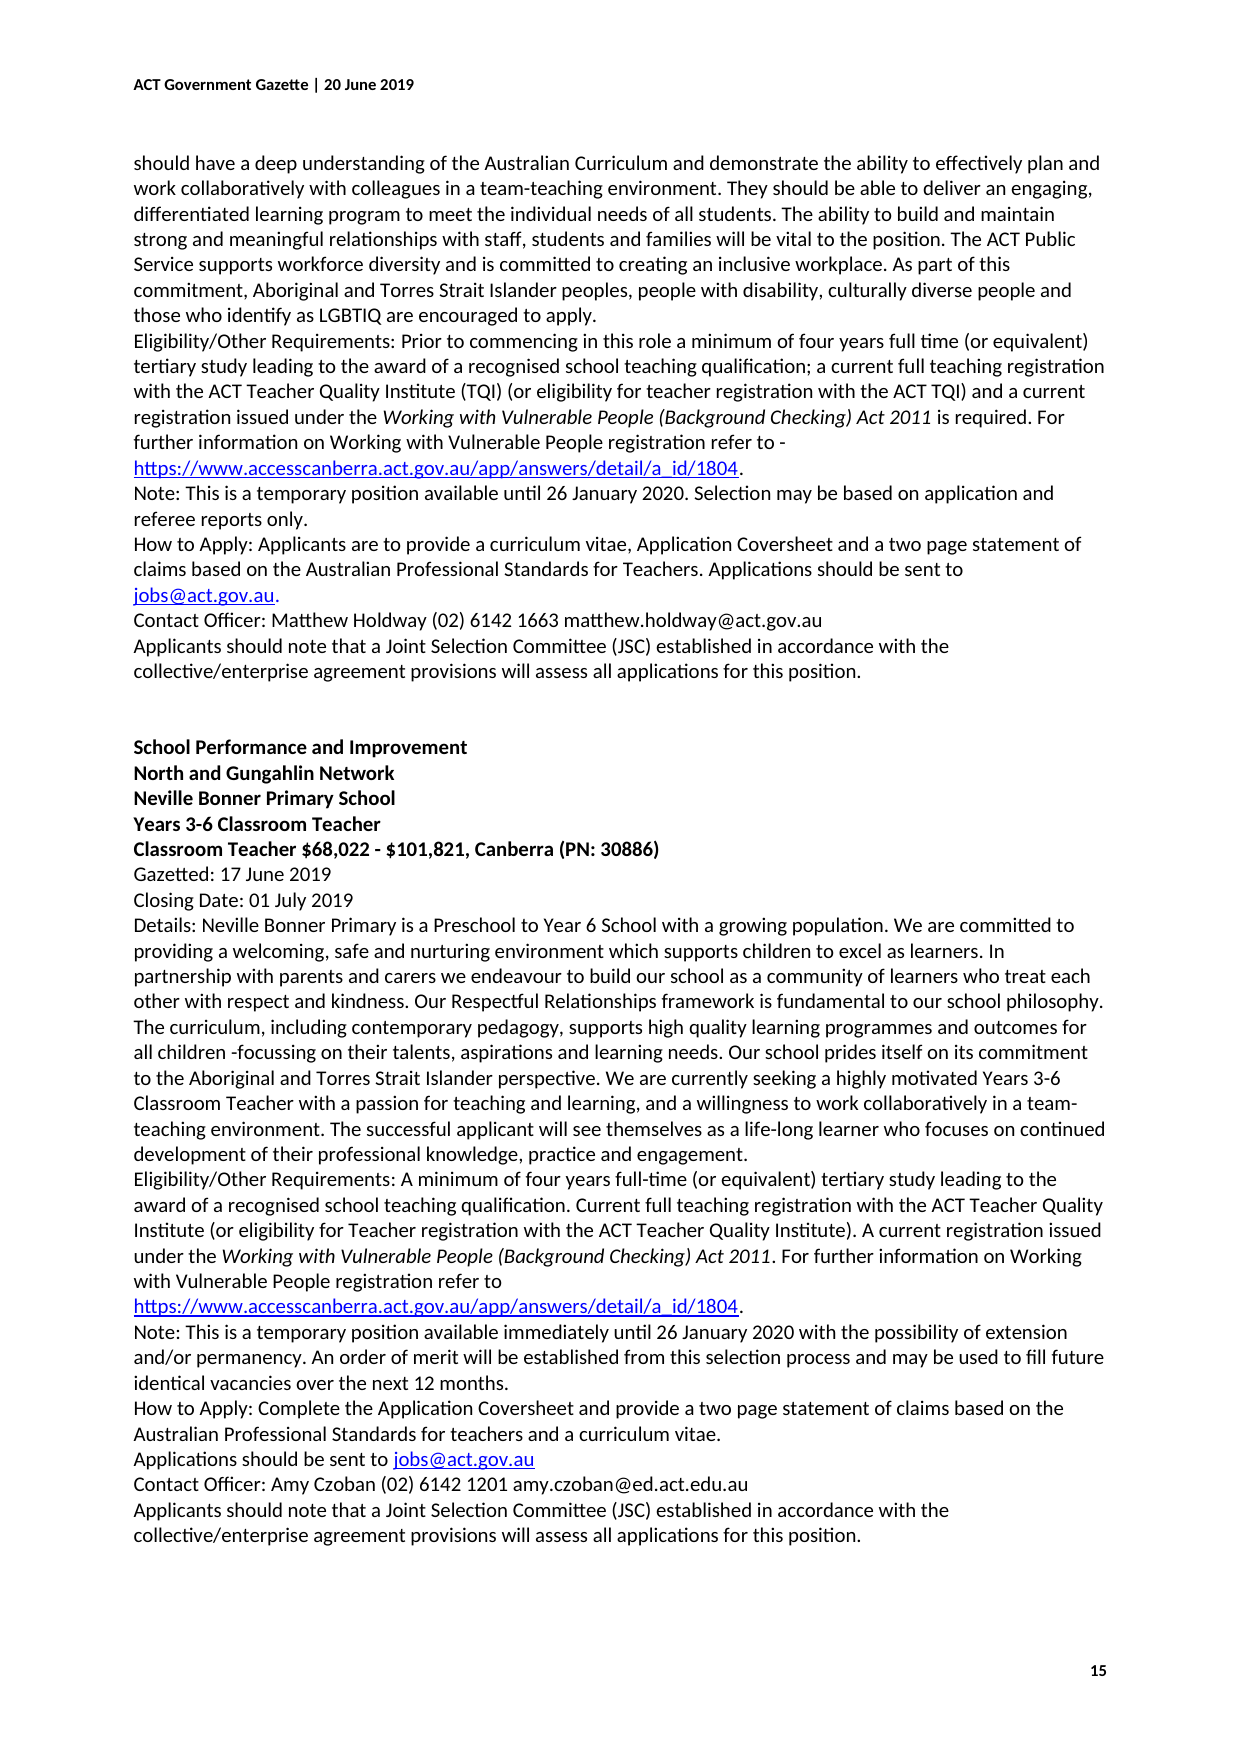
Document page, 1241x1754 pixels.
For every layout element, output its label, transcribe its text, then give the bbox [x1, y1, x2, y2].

text Closing Date: 01 July 2019 [133, 887, 1107, 912]
text Gazetted: 17 June 2019 [133, 862, 1107, 887]
text North and Gungahlin Network [133, 760, 1107, 785]
text Note: This is a temporary position available immediately until 26 January 2020 with the possibility of extension and/or permanency. An order of merit will be established from this selection process and may be used to fill future identical vacancies over the next 12 months. [133, 1319, 1107, 1395]
text Years 3-6 Classroom Teacher [133, 811, 1107, 836]
text How to Apply: Applicants are to provide a curriculum vitae, Application Coversheet and a two page statement of claims based on the Australian Professional Standards for Teachers. Applications should be sent to jobs@act.gov.au. [133, 531, 1107, 607]
text Contact Officer: Amy Czoban (02) 6142 1201 amy.czoban@ed.act.edu.au [133, 1472, 1107, 1497]
text Details: Neville Bonner Primary is a Preschool to Year 6 School with a growing population. We are committed to providing a welcoming, safe and nurturing environment which supports children to excel as learners. In partnership with parents and carers we endeavour to build our school as a community of learners who treat each other with respect and kindness. Our Respectful Relationships framework is fundamental to our school philosophy. The curriculum, including contemporary pedagogy, supports high quality learning programmes and outcomes for all children -focussing on their talents, aspirations and learning needs. Our school prides itself on its commitment to the Aboriginal and Torres Strait Islander perspective. We are currently seeking a highly motivated Years 3-6 Classroom Teacher with a passion for teaching and learning, and a willingness to work collaboratively in a team-teaching environment. The successful applicant will see themselves as a life-long learner who focuses on continued development of their professional knowledge, practice and engagement. [133, 912, 1107, 1167]
text Contact Officer: Matthew Holdway (02) 6142 1663 matthew.holdway@act.gov.au [133, 607, 1107, 633]
text Eligibility/Other Requirements: Prior to commencing in this role a minimum of four years full time (or equivalent) tertiary study leading to the award of a recognised school teaching qualification; a current full teaching registration with the ACT Teacher Quality Institute (TQI) (or eligibility for teacher registration with the ACT TQI) and a current registration issued under the Working with Vulnerable People (Background Checking) Act 2011 is required. For further information on Working with Vulnerable People registration refer to - https://www.accesscanberra.act.gov.au/app/answers/detail/a_id/1804. [133, 328, 1107, 480]
text Eligibility/Other Requirements: A minimum of four years full-time (or equivalent) tertiary study leading to the award of a recognised school teaching qualification. Current full teaching registration with the ACT Teacher Quality Institute (or eligibility for Teacher registration with the ACT Teacher Quality Institute). A current registration issued under the Working with Vulnerable People (Background Checking) Act 2011. For further information on Working with Vulnerable People registration refer to https://www.accesscanberra.act.gov.au/app/answers/detail/a_id/1804. [133, 1167, 1107, 1319]
text Classroom Teacher $68,022 - $101,821, Canberra (PN: 30886) [133, 836, 1107, 862]
text Note: This is a temporary position available until 26 January 2020. Selection may be based on application and referee reports only. [133, 480, 1107, 531]
text Applicants should note that a Joint Selection Committee (JSC) established in accordance with the collective/enterprise agreement provisions will assess all applications for this position. [133, 1497, 1107, 1548]
text How to Apply: Complete the Application Coversheet and provide a two page statement of claims based on the Australian Professional Standards for teachers and a curriculum vitae. [133, 1395, 1107, 1446]
text Applications should be sent to jobs@act.gov.au [133, 1446, 1107, 1472]
text Applicants should note that a Joint Selection Committee (JSC) established in accordance with the collective/enterprise agreement provisions will assess all applications for this position. [133, 633, 1107, 684]
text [133, 150, 1107, 328]
text School Performance and Improvement [133, 734, 1107, 760]
text Neville Bonner Primary School [133, 785, 1107, 811]
